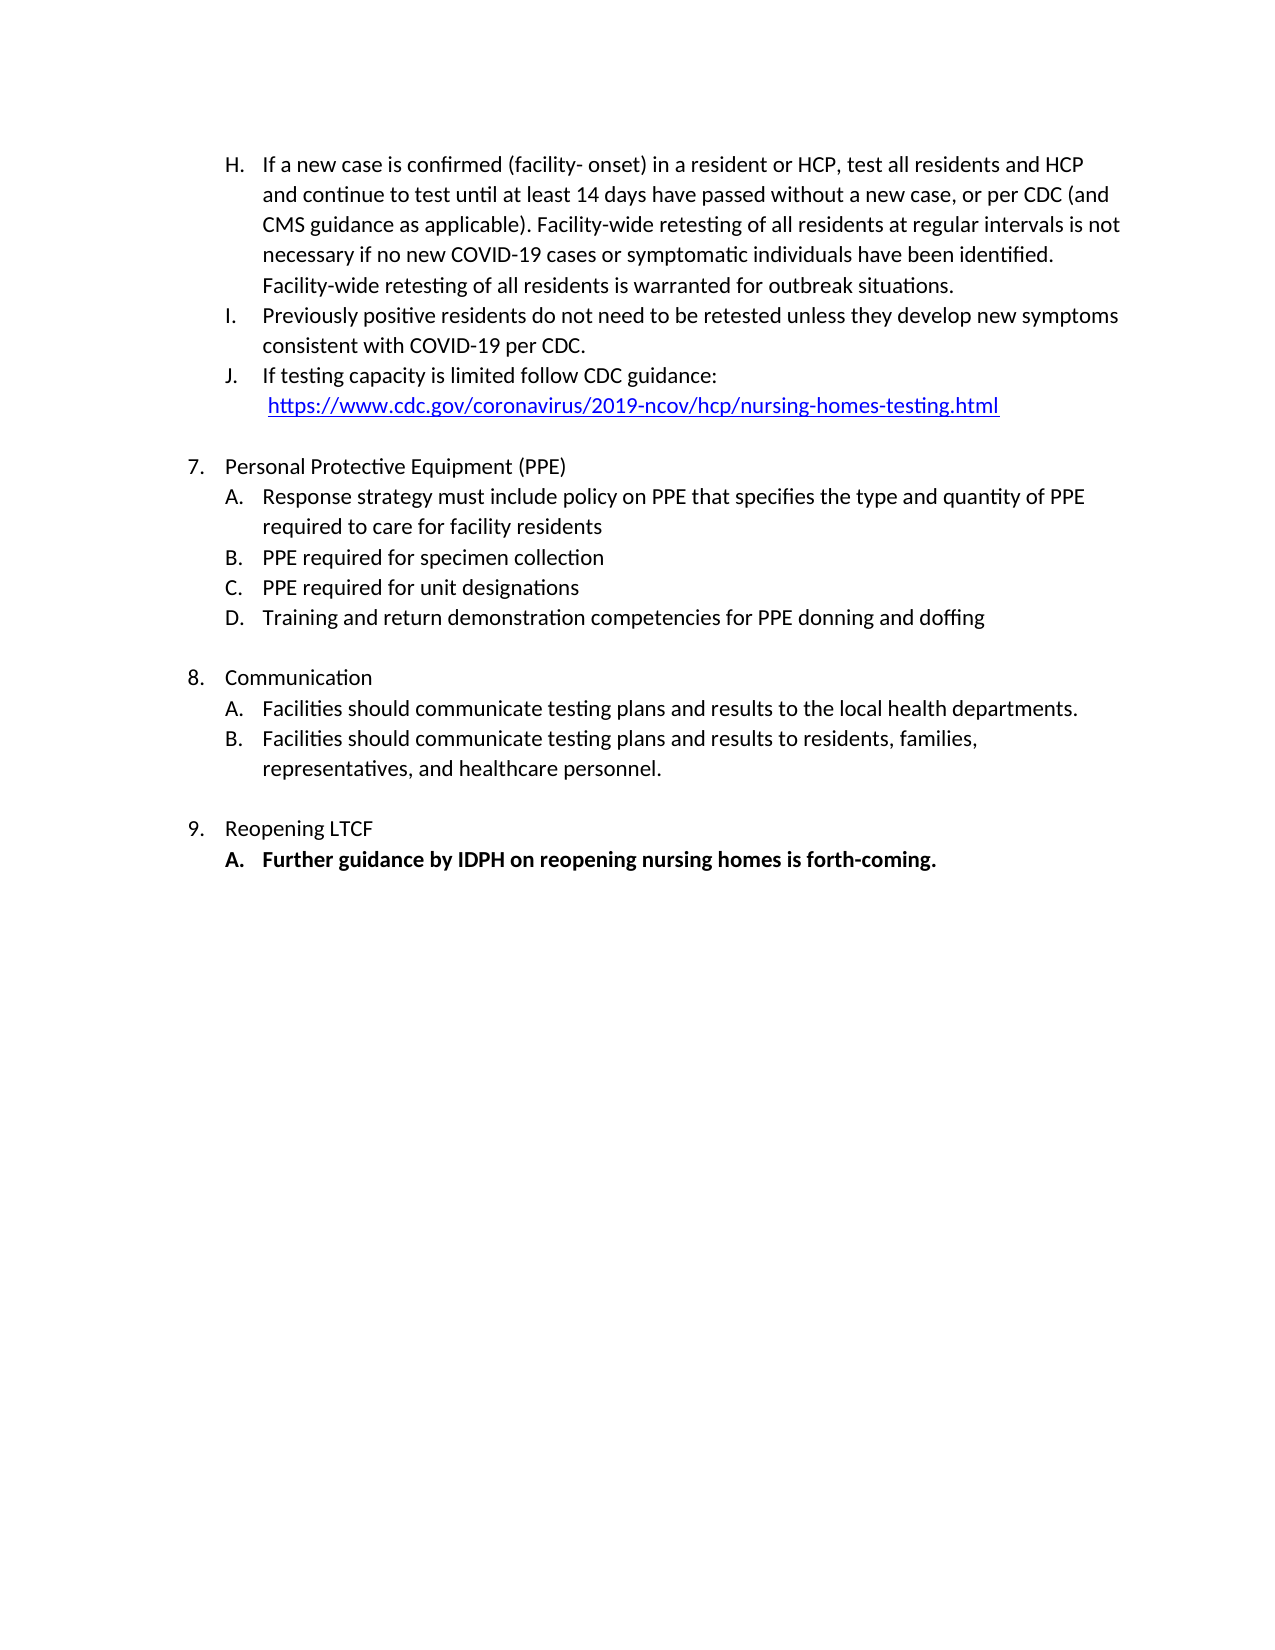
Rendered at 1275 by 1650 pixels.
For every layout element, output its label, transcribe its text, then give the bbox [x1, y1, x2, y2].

list Facilities should communicate testing plans and results to the local health departments. [225, 694, 1125, 722]
list If testing capacity is limited follow CDC guidance: [225, 361, 1125, 389]
list PPE required for unit designations [225, 573, 1125, 601]
list Response strategy must include policy on PPE that specifies the type and quantity of PPE required to care for facility residents [225, 482, 1125, 541]
list Further guidance by IDPH on reopening nursing homes is forth-coming. [225, 845, 1125, 873]
list Reopening LTCF [187, 814, 1125, 843]
list Training and return demonstration competencies for PPE donning and doffing [225, 603, 1125, 631]
list Previously positive residents do not need to be retested unless they develop new symptoms consistent with COVID-19 per CDC. [225, 301, 1125, 359]
list PPE required for specimen collection [225, 543, 1125, 571]
list If a new case is confirmed (facility- onset) in a resident or HCP, test all residents and HCP and continue to test until at least 14 days have passed without a new case, or per CDC (and CMS guidance as applicable). Facility-wide retesting of all residents at regular intervals is not necessary if no new COVID-19 cases or symptomatic individuals have been identified. Facility-wide retesting of all residents is warranted for outbreak situations. [225, 150, 1125, 299]
list Personal Protective Equipment (PPE) [187, 452, 1125, 480]
list https://www.cdc.gov/coronavirus/2019-ncov/hcp/nursing-homes-testing.html [262, 392, 1125, 420]
list Facilities should communicate testing plans and results to residents, families, representatives, and healthcare personnel. [225, 724, 1125, 782]
list Communication [187, 663, 1125, 692]
